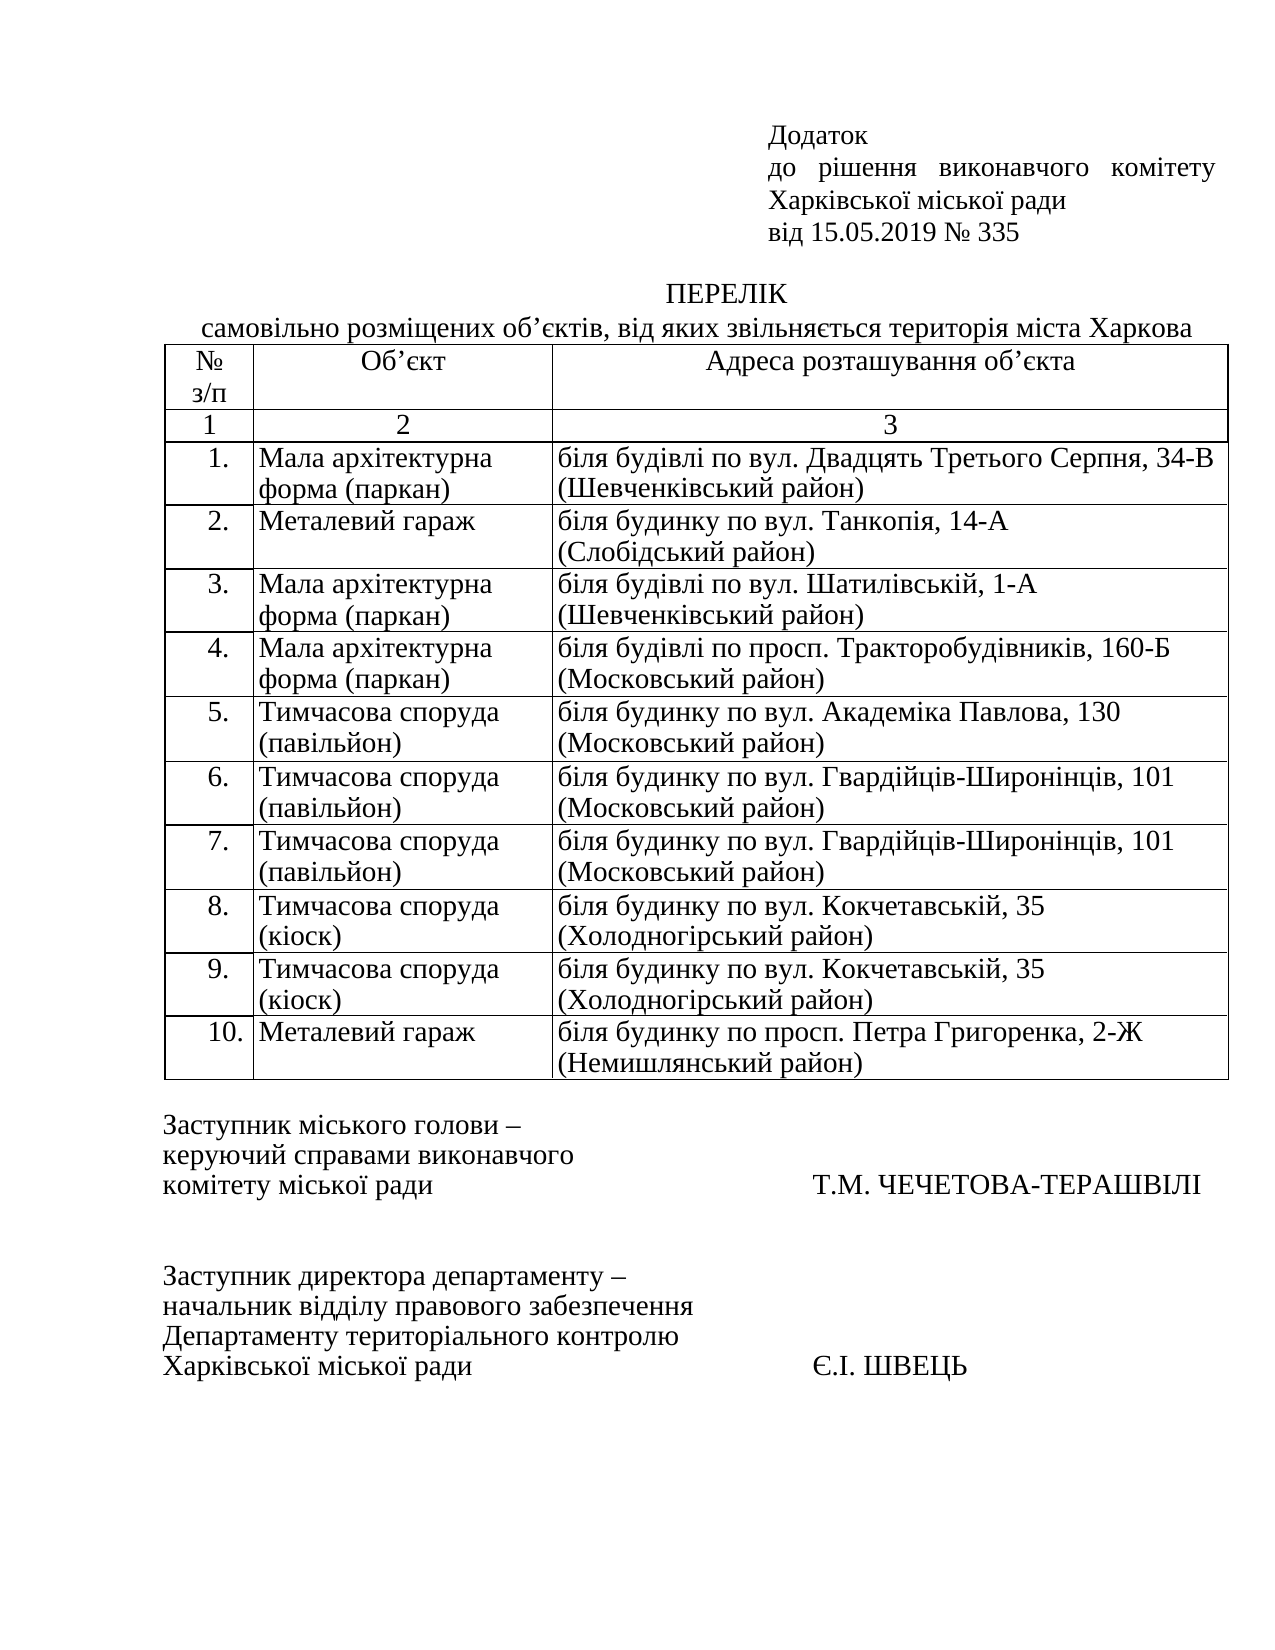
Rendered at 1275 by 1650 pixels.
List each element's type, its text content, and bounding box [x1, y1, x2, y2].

text від 15.05.2019 № 335 [768, 215, 1216, 248]
text до рішення виконавчого комітету Харківської міської ради [768, 151, 1216, 215]
table_cell Тимчасова споруда (павільйон) [254, 697, 552, 761]
text Додаток [768, 118, 1216, 151]
table_cell 2 [254, 410, 552, 441]
table_cell біля будинку по вул. Академіка Павлова, 130 (Московський район) [553, 696, 1228, 761]
table_cell Тимчасова споруда (кіоск) [254, 890, 552, 952]
table_cell Металевий гараж [254, 1016, 553, 1079]
table_cell [166, 506, 253, 568]
table_cell Металевий гараж [254, 505, 552, 568]
text Департаменту територіального контролю [162, 1321, 1216, 1351]
table_cell біля будинку по вул. Кокчетавській, 35 (Холодногірський район) [553, 952, 1228, 1015]
table_cell 1 [166, 410, 253, 441]
table_cell біля будинку по просп. Петра Григоренка, 2-Ж (Немишлянський район) [553, 1015, 1228, 1079]
text начальник відділу правового забезпечення [162, 1291, 1216, 1321]
table_cell біля будинку по вул. Гвардійців-Широнінців, 101 (Московський район) [553, 761, 1228, 824]
text Заступник директора департаменту – [162, 1261, 1216, 1291]
table_cell Тимчасова споруда (павільйон) [254, 762, 552, 824]
table_cell [166, 954, 253, 1015]
table_cell [166, 826, 253, 889]
text самовільно розміщених об’єктів, від яких звільняється територія міста Харкова [177, 310, 1216, 343]
table_header № з/п [166, 345, 253, 408]
text комітету міської ради Т.М. ЧЕЧЕТОВА-ТЕРАШВІЛІ [162, 1171, 1216, 1201]
table_cell [166, 633, 253, 696]
table_cell [166, 443, 253, 504]
table_cell біля будинку по вул. Танкопія, 14-А (Слобідський район) [553, 504, 1228, 568]
table_cell [166, 890, 253, 952]
table_cell Мала архітектурна форма (паркан) [254, 443, 552, 504]
text Харківської міської ради Є.І. ШВЕЦЬ [162, 1351, 1216, 1381]
table_cell Тимчасова споруда (кіоск) [254, 953, 552, 1015]
table_cell біля будинку по вул. Кокчетавській, 35 (Холодногірський район) [553, 889, 1228, 952]
text ПЕРЕЛІК [177, 276, 1216, 310]
table_cell біля будинку по вул. Гвардійців-Широнінців, 101 (Московський район) [553, 824, 1228, 889]
table_cell [166, 1017, 253, 1079]
text Заступник міського голови – [148, 1110, 1216, 1140]
table_cell біля будівлі по вул. Двадцять Третього Серпня, 34-В (Шевченківський район) [553, 443, 1228, 504]
text керуючий справами виконавчого [162, 1140, 1216, 1171]
table_header Об’єкт [254, 345, 552, 408]
table_cell Тимчасова споруда (павільйон) [254, 825, 552, 889]
table_cell біля будівлі по вул. Шатилівській, 1-А (Шевченківський район) [553, 568, 1228, 631]
table_cell Мала архітектурна форма (паркан) [254, 569, 552, 631]
table_cell Мала архітектурна форма (паркан) [254, 632, 552, 696]
table_cell 3 [553, 410, 1227, 441]
table_header Адреса розташування об’єкта [553, 345, 1227, 408]
table_cell біля будівлі по просп. Тракторобудівників, 160-Б (Московський район) [553, 631, 1228, 696]
table_cell [166, 697, 253, 761]
table_cell [166, 570, 253, 631]
table_cell [166, 762, 253, 824]
